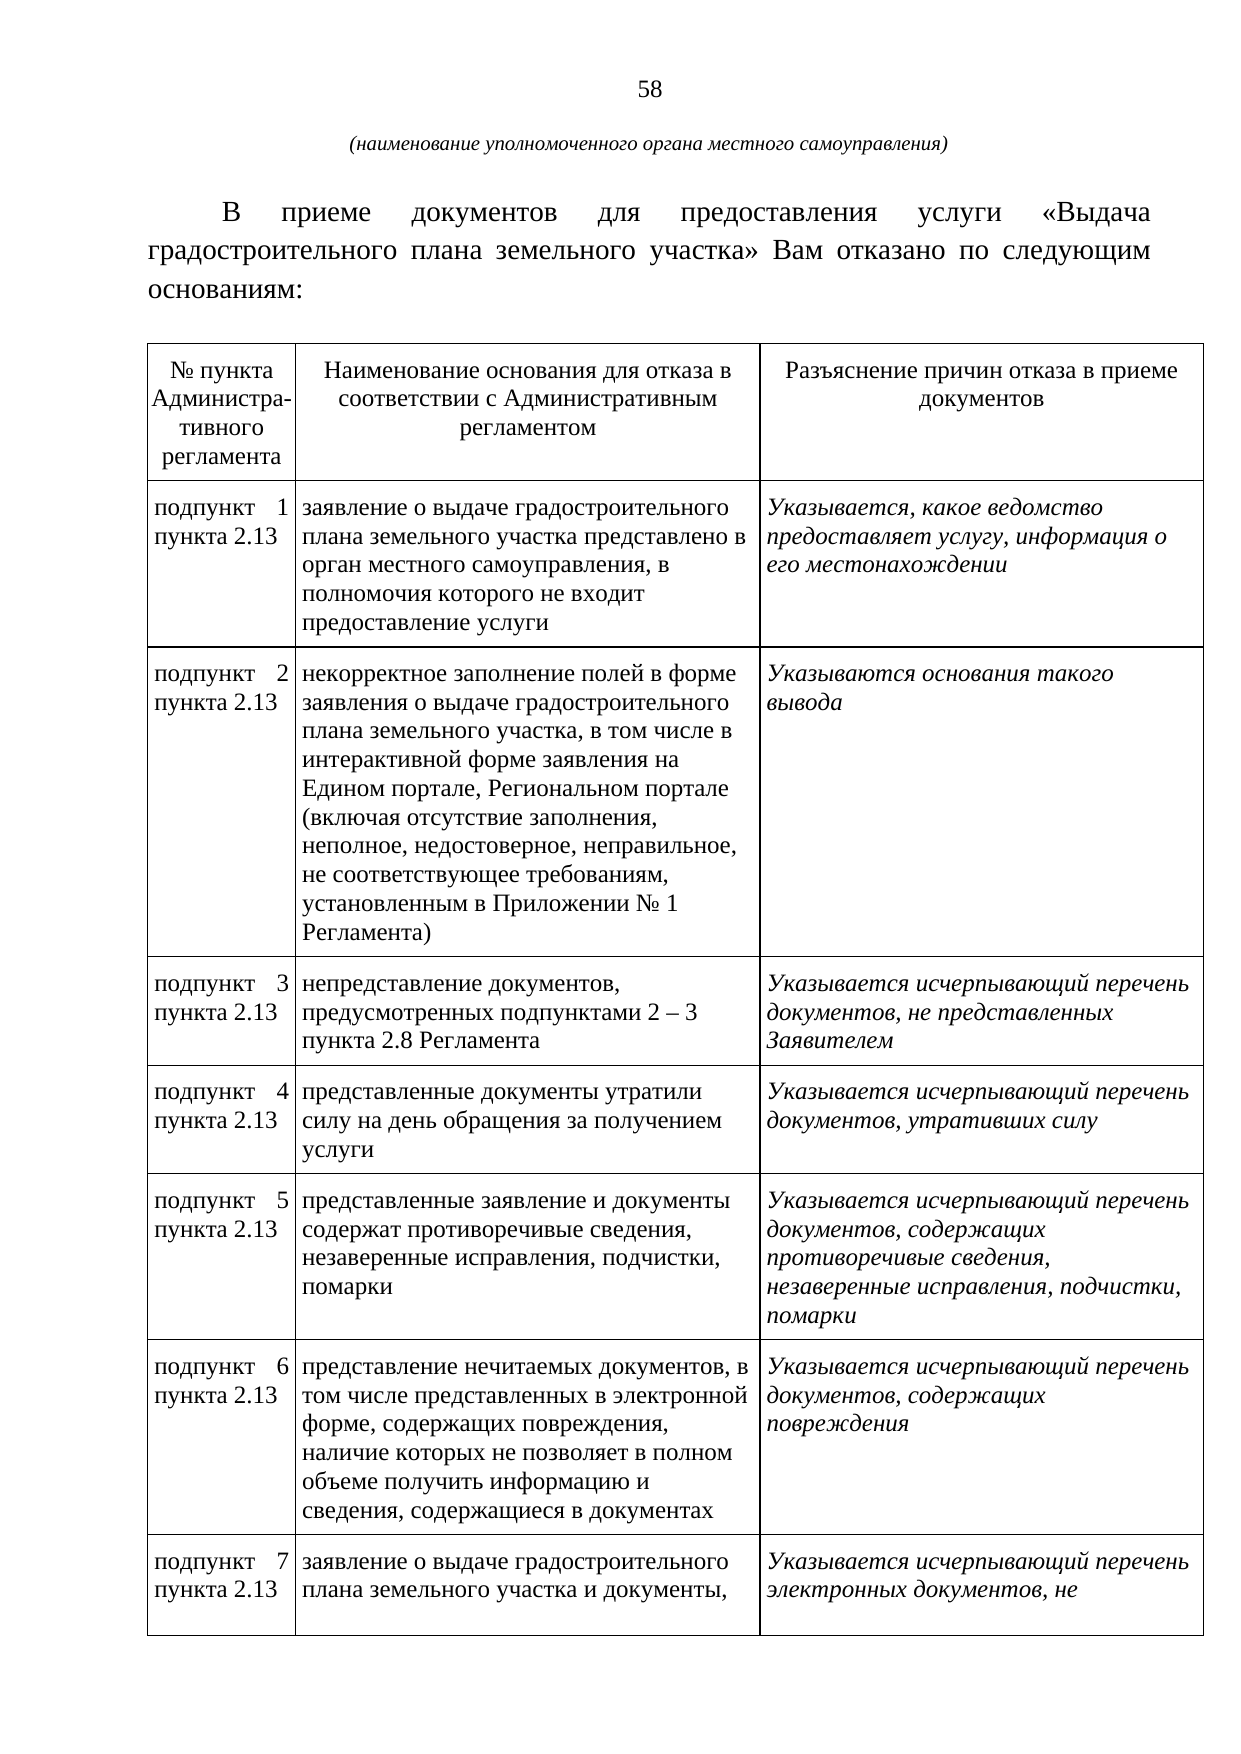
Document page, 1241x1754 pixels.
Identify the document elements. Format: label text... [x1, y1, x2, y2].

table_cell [296, 1535, 759, 1635]
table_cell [148, 1535, 295, 1635]
table_cell Указывается исчерпывающий перечень документов, содержащих повреждения [761, 1340, 1203, 1534]
table_header № пункта Администра-тивного регламента [148, 344, 295, 480]
text (наименование уполномоченного органа местного самоуправления) [148, 131, 1152, 155]
text В приеме документов для предоставления услуги «Выдача градостроительного плана земельного участка» Вам отказано по следующим основаниям: [148, 194, 1152, 304]
table_cell Указываются основания такого вывода [761, 648, 1203, 956]
table_cell непредставление документов, предусмотренных подпунктами 2 – 3 пункта 2.8 Регламента [296, 957, 759, 1065]
table_cell заявление о выдаче градостроительного плана земельного участка представлено в орган местного самоуправления, в полномочия которого не входит предоставление услуги [296, 481, 759, 646]
table_cell подпункт 5 пункта 2.13 [148, 1174, 295, 1339]
table_cell Указывается, какое ведомство предоставляет услугу, информация о его местонахождении [761, 481, 1203, 646]
table_cell подпункт 3 пункта 2.13 [148, 957, 295, 1065]
table_cell некорректное заполнение полей в форме заявления о выдаче градостроительного плана земельного участка, в том числе в интерактивной форме заявления на Едином портале, Региональном портале (включая отсутствие заполнения, неполное, недостоверное, неправильное, не соответствующее требованиям, установленным в Приложении № 1 Регламента) [296, 648, 759, 956]
table_cell подпункт 4 пункта 2.13 [148, 1066, 295, 1173]
table_cell подпункт 6 пункта 2.13 [148, 1340, 295, 1534]
table_cell Указывается исчерпывающий перечень документов, не представленных Заявителем [761, 957, 1203, 1065]
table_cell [761, 1535, 1203, 1635]
table_cell подпункт 2 пункта 2.13 [148, 648, 295, 956]
table_cell представленные документы утратили силу на день обращения за получением услуги [296, 1066, 759, 1173]
table_cell представление нечитаемых документов, в том числе представленных в электронной форме, содержащих повреждения, наличие которых не позволяет в полном объеме получить информацию и сведения, содержащиеся в документах [296, 1340, 759, 1534]
table_cell представленные заявление и документы содержат противоречивые сведения, незаверенные исправления, подчистки, помарки [296, 1174, 759, 1339]
table_cell Указывается исчерпывающий перечень документов, утративших силу [761, 1066, 1203, 1173]
table_header Наименование основания для отказа в соответствии с Административным регламентом [296, 344, 759, 480]
table_cell подпункт 1 пункта 2.13 [148, 481, 295, 646]
table_header Разъяснение причин отказа в приеме документов [761, 344, 1203, 480]
table_cell Указывается исчерпывающий перечень документов, содержащих противоречивые сведения, незаверенные исправления, подчистки, помарки [761, 1174, 1203, 1339]
